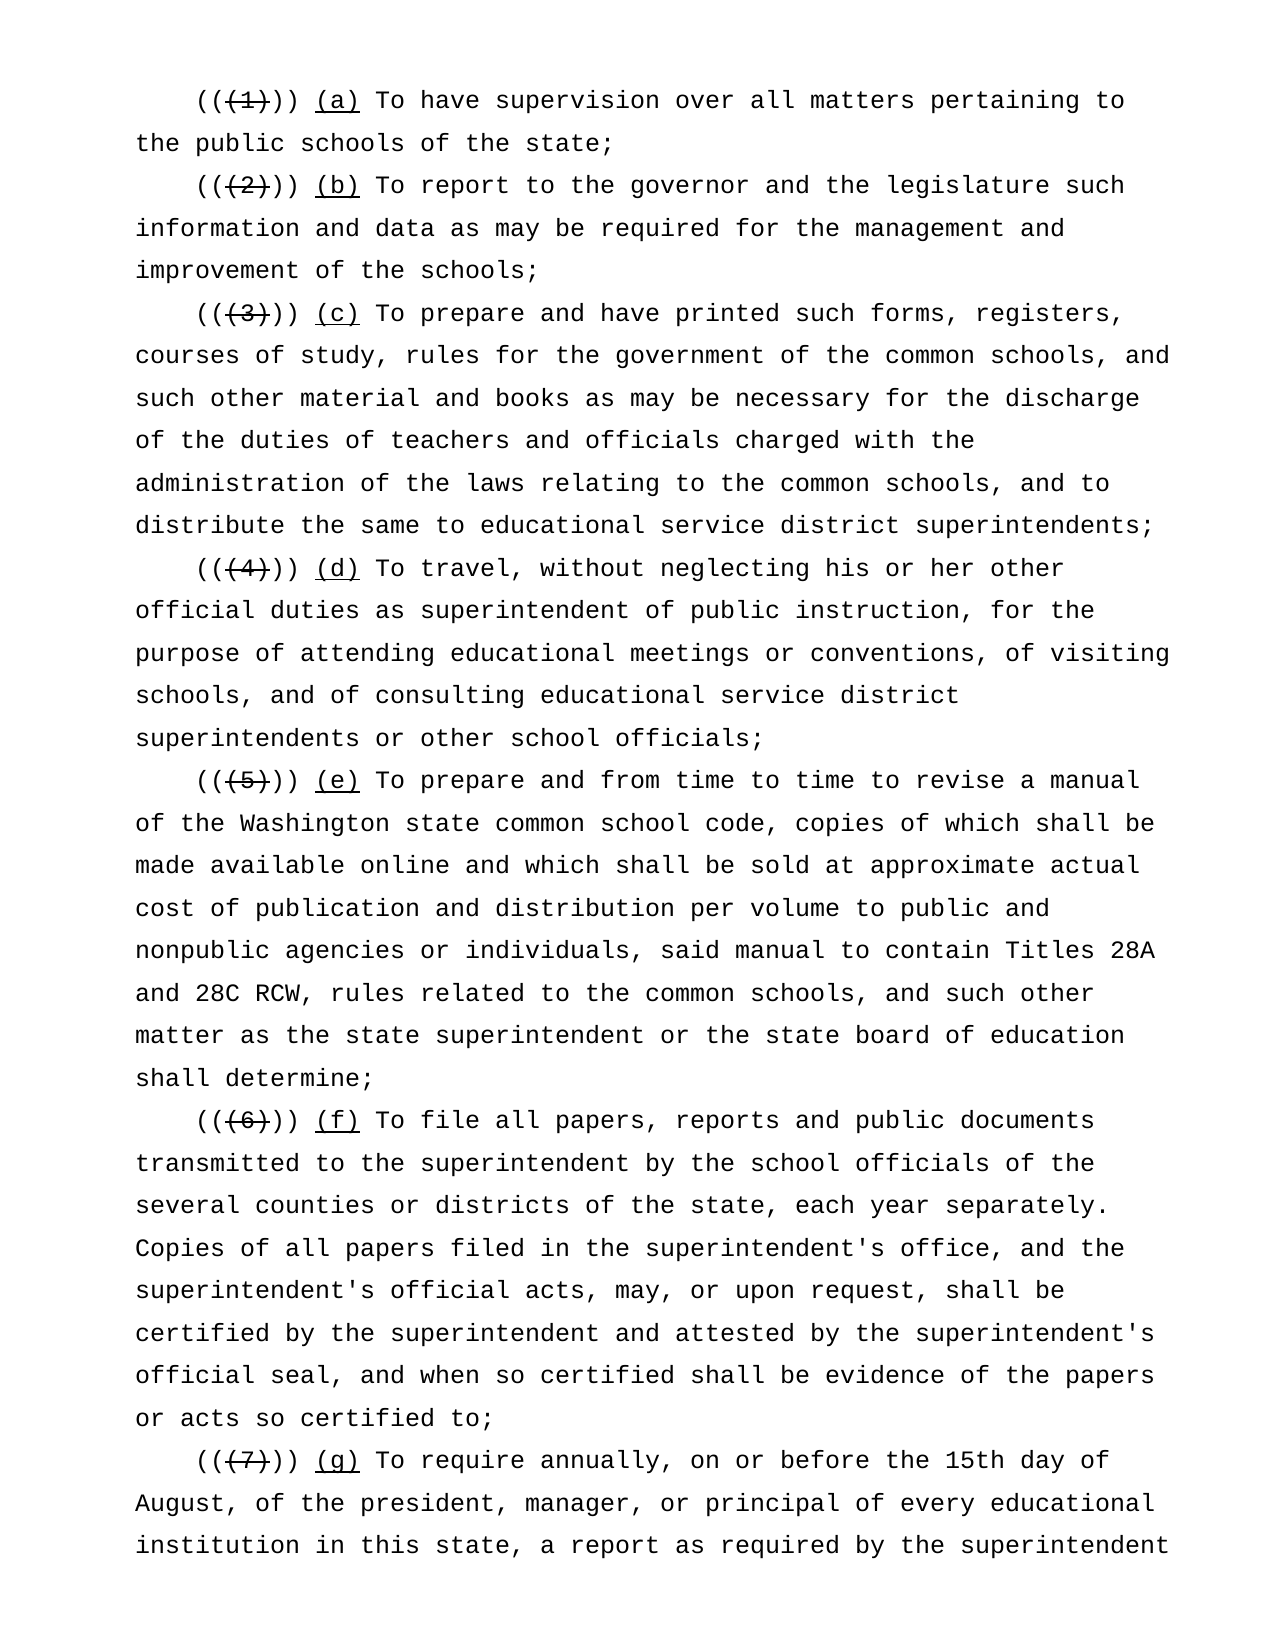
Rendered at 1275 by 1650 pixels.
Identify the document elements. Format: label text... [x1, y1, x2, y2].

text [135, 1435, 1170, 1562]
text (((5))) (e) To prepare and from time to time to revise a manual of the Washington state common school code, copies of which shall be made available online and which shall be sold at approximate actual cost of publication and distribution per volume to public and nonpublic agencies or individuals, said manual to contain Titles 28A and 28C RCW, rules related to the common schools, and such other matter as the state superintendent or the state board of education shall determine; [135, 755, 1170, 1095]
text (((3))) (c) To prepare and have printed such forms, registers, courses of study, rules for the government of the common schools, and such other material and books as may be necessary for the discharge of the duties of teachers and officials charged with the administration of the laws relating to the common schools, and to distribute the same to educational service district superintendents; [135, 287, 1170, 542]
text (((1))) (a) To have supervision over all matters pertaining to the public schools of the state; [135, 75, 1170, 160]
text (((2))) (b) To report to the governor and the legislature such information and data as may be required for the management and improvement of the schools; [135, 160, 1170, 287]
text (((4))) (d) To travel, without neglecting his or her other official duties as superintendent of public instruction, for the purpose of attending educational meetings or conventions, of visiting schools, and of consulting educational service district superintendents or other school officials; [135, 542, 1170, 755]
text (((6))) (f) To file all papers, reports and public documents transmitted to the superintendent by the school officials of the several counties or districts of the state, each year separately. Copies of all papers filed in the superintendent's office, and the superintendent's official acts, may, or upon request, shall be certified by the superintendent and attested by the superintendent's official seal, and when so certified shall be evidence of the papers or acts so certified to; [135, 1095, 1170, 1435]
